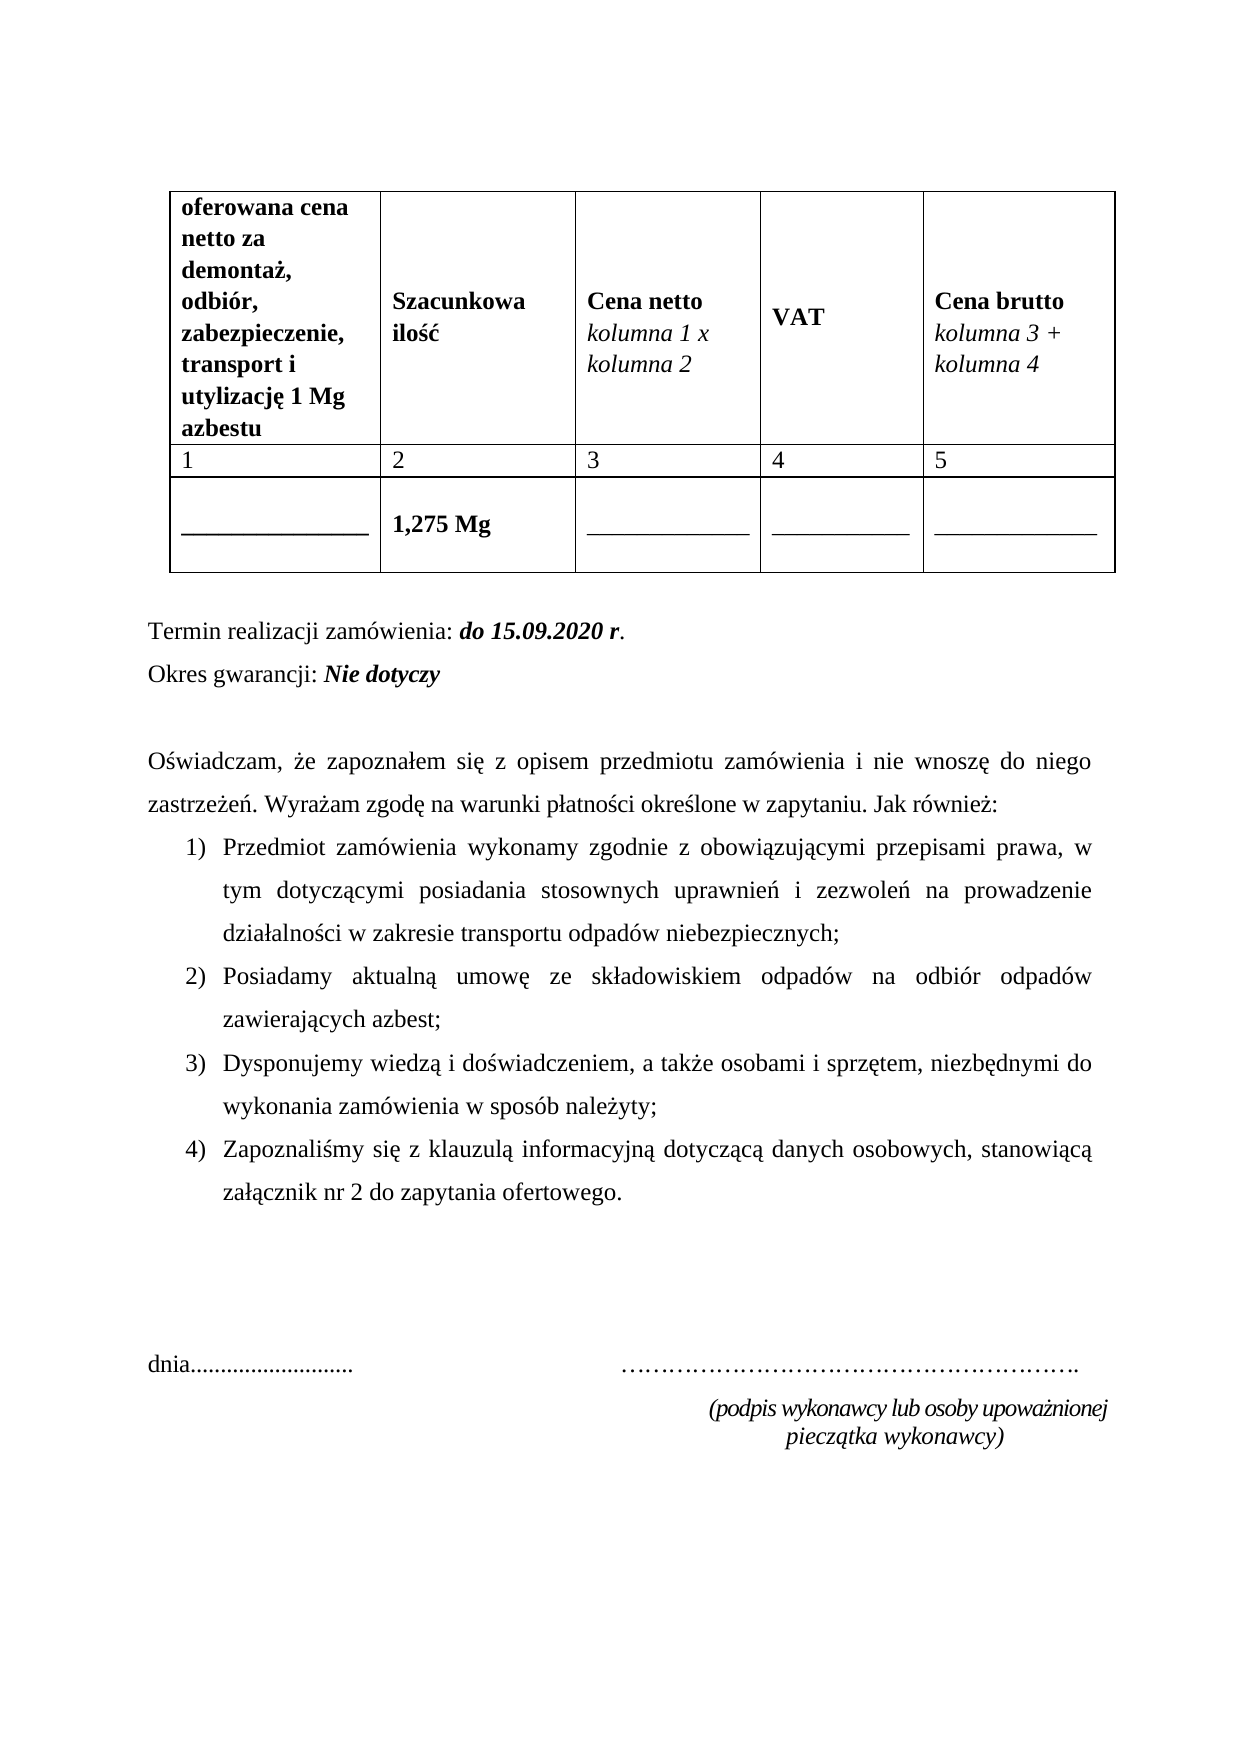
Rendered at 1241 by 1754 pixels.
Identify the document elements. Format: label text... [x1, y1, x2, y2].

list Przedmiot zamówienia wykonamy zgodnie z obowiązującymi przepisami prawa, w tym dotyczącymi posiadania stosownych uprawnień i zezwoleń na prowadzenie działalności w zakresie transportu odpadów niebezpiecznych; [185, 832, 1093, 947]
table_header oferowana cena netto za demontaż, odbiór, zabezpieczenie, transport i utylizację 1 Mg azbestu [171, 192, 380, 444]
text dnia........................... …………………………………………………. [148, 1349, 1093, 1378]
text pieczątka wykonawcy) [709, 1421, 1224, 1450]
table_cell 2 [381, 445, 575, 476]
table_header Szacunkowa ilość [381, 192, 575, 444]
table_cell _____________ [924, 478, 1114, 572]
table_cell ___________ [761, 478, 923, 572]
table_cell 5 [924, 445, 1114, 476]
table_cell 1 [171, 445, 380, 476]
table_header Cena brutto kolumna 3 + kolumna 4 [924, 192, 1114, 444]
text (podpis wykonawcy lub osoby upoważnionej [709, 1393, 1224, 1421]
text Termin realizacji zamówienia: do 15.09.2020 r. [148, 616, 1093, 645]
table_cell 4 [761, 445, 923, 476]
text Okres gwarancji: Nie dotyczy [148, 659, 1093, 688]
table_header VAT [761, 192, 923, 444]
table_cell 1,275 Mg [381, 478, 575, 572]
list Zapoznaliśmy się z klauzulą informacyjną dotyczącą danych osobowych, stanowiącą załącznik nr 2 do zapytania ofertowego. [185, 1134, 1093, 1206]
table_header Cena netto kolumna 1 x kolumna 2 [576, 192, 760, 444]
text Oświadczam, że zapoznałem się z opisem przedmiotu zamówienia i nie wnoszę do niego zastrzeżeń. Wyrażam zgodę na warunki płatności określone w zapytaniu. Jak również: [148, 746, 1093, 818]
list Posiadamy aktualną umowę ze składowiskiem odpadów na odbiór odpadów zawierających azbest; [185, 961, 1093, 1033]
table_cell _______________ [171, 478, 380, 572]
table_cell 3 [576, 445, 760, 476]
table_cell _____________ [576, 478, 760, 572]
list Dysponujemy wiedzą i doświadczeniem, a także osobami i sprzętem, niezbędnymi do wykonania zamówienia w sposób należyty; [185, 1048, 1093, 1119]
